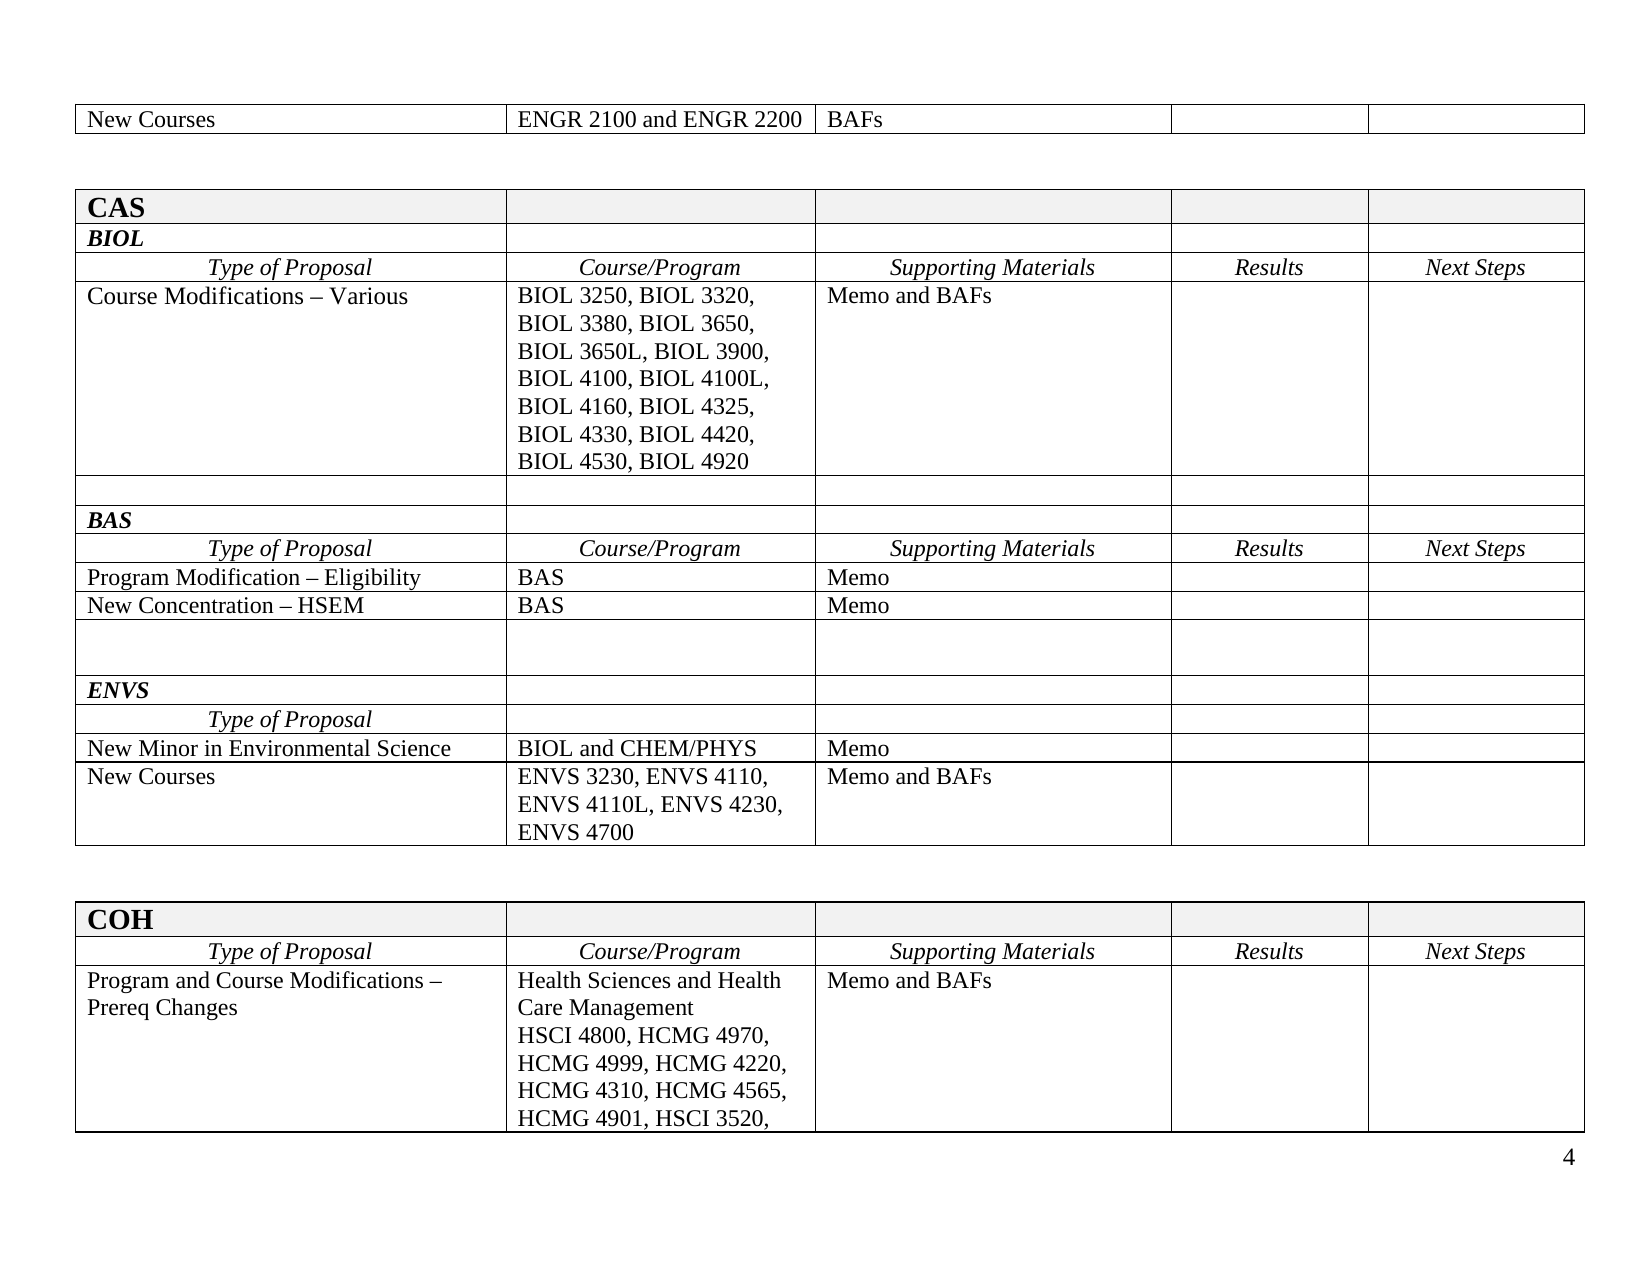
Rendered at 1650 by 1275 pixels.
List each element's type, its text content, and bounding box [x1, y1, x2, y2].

table_cell Type of Proposal [76, 705, 506, 733]
table_cell [507, 676, 815, 704]
table_cell [1369, 592, 1584, 619]
table_cell ENVS 3230, ENVS 4110, ENVS 4110L, ENVS 4230, ENVS 4700 [507, 763, 815, 845]
table_cell [1172, 476, 1368, 504]
table_cell Memo and BAFs [816, 282, 1171, 475]
table_header COH [76, 903, 506, 936]
table_cell [1369, 105, 1584, 132]
table_cell [1172, 763, 1368, 845]
table_cell New Courses [76, 105, 506, 132]
table_cell Next Steps [1369, 937, 1584, 965]
table_cell Memo [816, 734, 1171, 761]
table_cell [1172, 734, 1368, 761]
table_cell Results [1172, 534, 1368, 562]
table_cell [1369, 734, 1584, 761]
table_header [507, 190, 815, 223]
table_cell Type of Proposal [76, 534, 506, 562]
table_cell [1172, 282, 1368, 475]
table_cell Memo [816, 563, 1171, 591]
table_cell Supporting Materials [816, 253, 1171, 281]
table_cell [1369, 563, 1584, 591]
table_cell [1172, 620, 1368, 675]
table_cell Memo and BAFs [816, 966, 1171, 1131]
table_cell Program Modification – Eligibility [76, 563, 506, 591]
table_cell BIOL 3250, BIOL 3320, BIOL 3380, BIOL 3650, BIOL 3650L, BIOL 3900, BIOL 4100, BIOL 4100L, BIOL 4160, BIOL 4325, BIOL 4330, BIOL 4420, BIOL 4530, BIOL 4920 [507, 282, 815, 475]
table_cell [1369, 506, 1584, 533]
table_cell [76, 620, 506, 675]
table_cell Next Steps [1369, 253, 1584, 281]
table_cell ENGR 2100 and ENGR 2200 [507, 105, 815, 132]
table_cell [1369, 282, 1584, 475]
table_cell [1172, 506, 1368, 533]
table_cell [816, 506, 1171, 533]
table_cell New Courses [76, 763, 506, 845]
table_cell [816, 224, 1171, 252]
table_header CAS [76, 190, 506, 223]
table_cell ENVS [76, 676, 506, 704]
table_cell [507, 705, 815, 733]
table_cell BAFs [816, 105, 1171, 132]
table_cell BIOL and CHEM/PHYS [507, 734, 815, 761]
table_cell [1369, 620, 1584, 675]
table_cell Course Modifications – Various [76, 282, 506, 475]
table_cell [1172, 563, 1368, 591]
table_cell Supporting Materials [816, 937, 1171, 965]
table_cell [816, 705, 1171, 733]
table_cell Memo and BAFs [816, 763, 1171, 845]
table_cell Memo [816, 592, 1171, 619]
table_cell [507, 966, 815, 1131]
table_cell Results [1172, 937, 1368, 965]
table_cell [507, 506, 815, 533]
table_cell [1172, 592, 1368, 619]
table_cell [1172, 705, 1368, 733]
table_cell [1369, 476, 1584, 504]
table_cell [1369, 966, 1584, 1131]
table_cell Course/Program [507, 937, 815, 965]
table_header [1369, 903, 1584, 936]
table_cell [1369, 676, 1584, 704]
table_cell [507, 224, 815, 252]
table_cell [1172, 966, 1368, 1131]
table_cell New Minor in Environmental Science [76, 734, 506, 761]
table_header [816, 903, 1171, 936]
table_cell BAS [76, 506, 506, 533]
table_header [1172, 190, 1368, 223]
table_cell BIOL [76, 224, 506, 252]
table_header [507, 903, 815, 936]
table_cell Course/Program [507, 253, 815, 281]
table_cell [816, 620, 1171, 675]
table_cell Type of Proposal [76, 937, 506, 965]
table_cell [1369, 763, 1584, 845]
table_cell New Concentration – HSEM [76, 592, 506, 619]
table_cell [76, 966, 506, 1131]
table_cell [1172, 105, 1368, 132]
table_cell [1172, 224, 1368, 252]
table_cell [507, 620, 815, 675]
table_header [1172, 903, 1368, 936]
table_cell [76, 476, 506, 504]
table_cell Results [1172, 253, 1368, 281]
table_cell [507, 476, 815, 504]
table_header [816, 190, 1171, 223]
table_cell [816, 676, 1171, 704]
table_cell Next Steps [1369, 534, 1584, 562]
table_cell Course/Program [507, 534, 815, 562]
table_cell [1369, 224, 1584, 252]
table_cell BAS [507, 563, 815, 591]
table_cell BAS [507, 592, 815, 619]
table_cell [1369, 705, 1584, 733]
table_cell [1172, 676, 1368, 704]
table_cell Supporting Materials [816, 534, 1171, 562]
table_header [1369, 190, 1584, 223]
table_cell [816, 476, 1171, 504]
table_cell Type of Proposal [76, 253, 506, 281]
